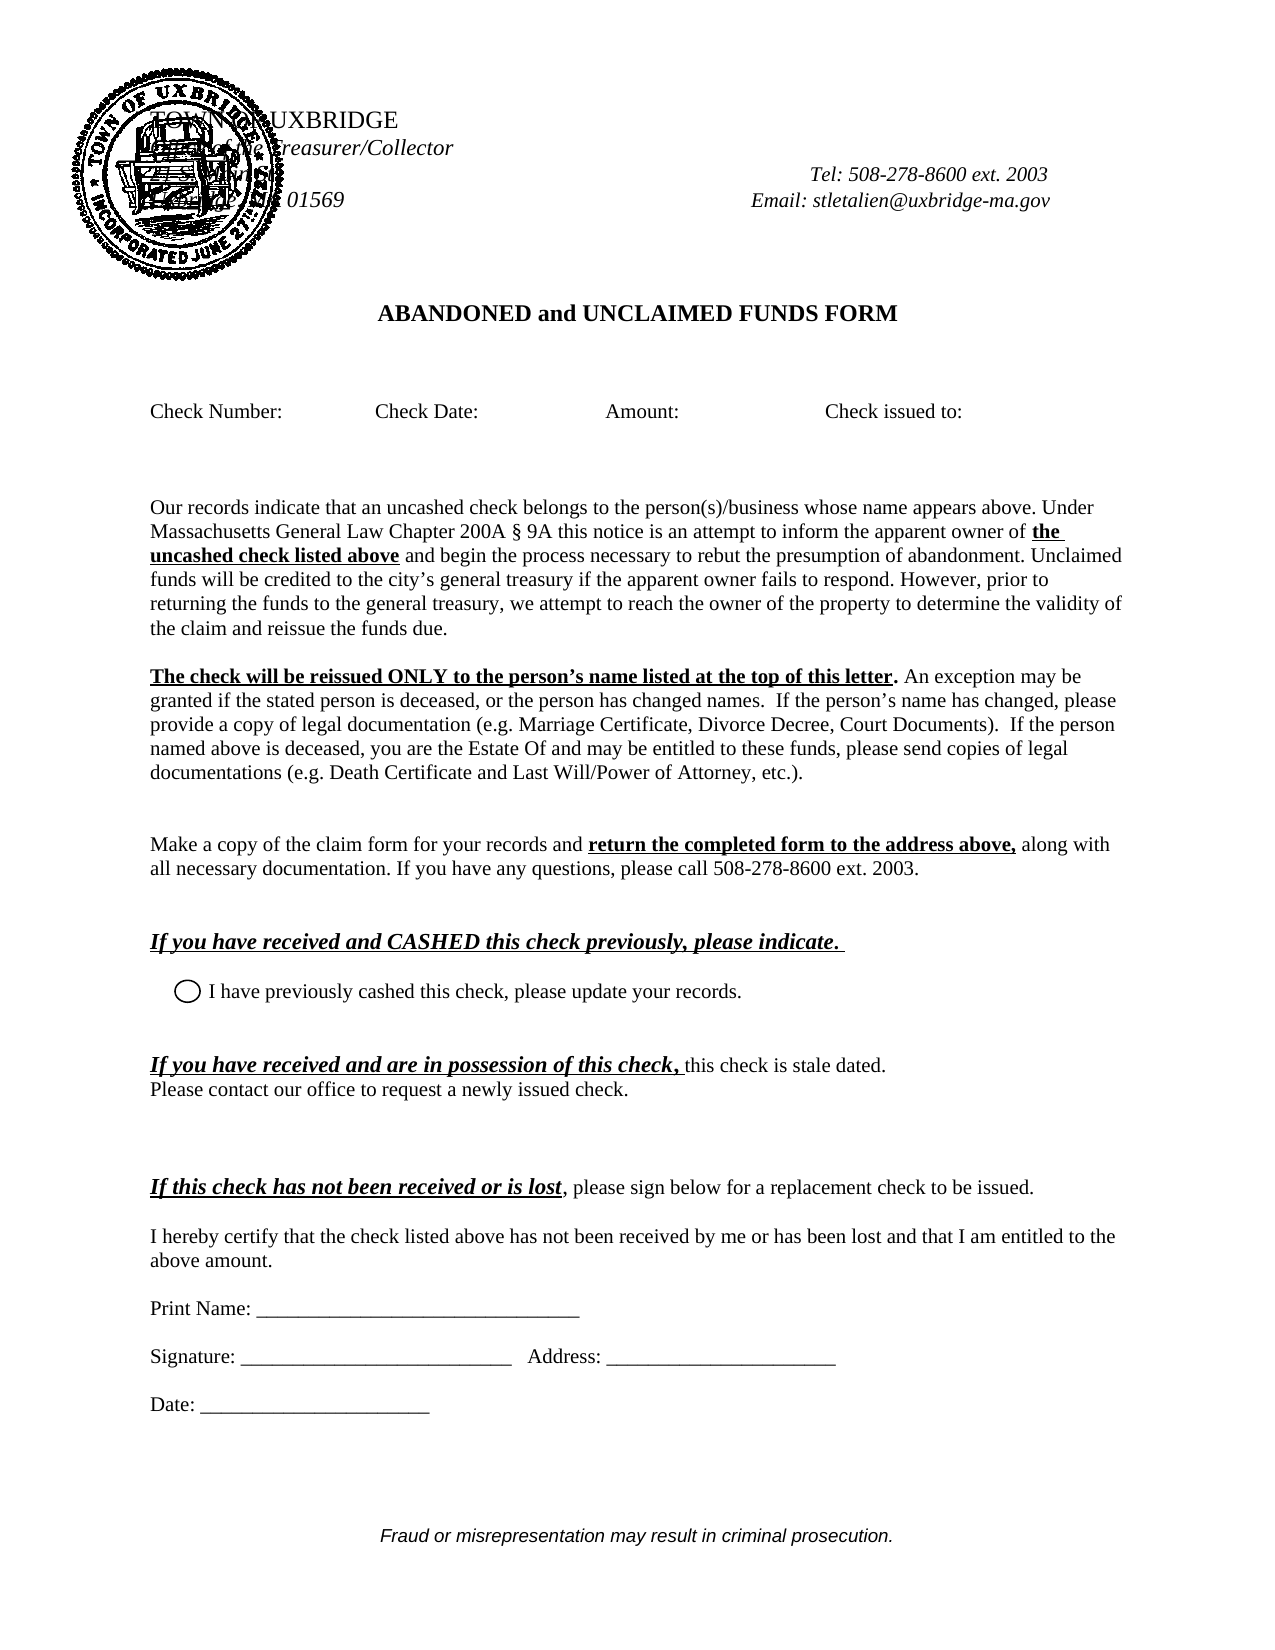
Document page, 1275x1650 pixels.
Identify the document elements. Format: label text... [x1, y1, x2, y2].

text Make a copy of the claim form for your records and return the completed form to the address above, along with all necessary documentation. If you have any questions, please call 508-278-8600 ext. 2003. [150, 832, 1125, 880]
text Signature: __________________________ Address: ______________________ [150, 1344, 1125, 1368]
text If you have received and CASHED this check previously, please indicate. [150, 928, 1125, 954]
text I hereby certify that the check listed above has not been received by me or has been lost and that I am entitled to the above amount. [150, 1224, 1125, 1272]
text ABANDONED and UNCLAIMED FUNDS FORM [150, 299, 1125, 327]
text I have previously cashed this check, please update your records. [192, 979, 1125, 1003]
picture [70, 64, 289, 283]
text If this check has not been received or is lost, please sign below for a replacement check to be issued. [150, 1173, 1125, 1200]
text Please contact our office to request a newly issued check. [150, 1077, 1125, 1101]
text If you have received and are in possession of this check, this check is stale dated. [150, 1051, 1125, 1077]
text The check will be reissued ONLY to the person’s name listed at the top of this letter. An exception may be granted if the stated person is deceased, or the person has changed names. If the person’s name has changed, please provide a copy of legal documentation (e.g. Marriage Certificate, Divorce Decree, Court Documents). If the person named above is deceased, you are the Estate Of and may be entitled to these funds, please send copies of legal documentations (e.g. Death Certificate and Last Will/Power of Attorney, etc.). [150, 663, 1125, 808]
text Our records indicate that an uncashed check belongs to the person(s)/business whose name appears above. Under Massachusetts General Law Chapter 200A § 9A this notice is an attempt to inform the apparent owner of the uncashed check listed above and begin the process necessary to rebut the presumption of abandonment. Unclaimed funds will be credited to the city’s general treasury if the apparent owner fails to respond. However, prior to returning the funds to the general treasury, we attempt to reach the owner of the property to determine the validity of the claim and reissue the funds due. [150, 495, 1125, 639]
text Date: ______________________ [150, 1392, 1125, 1416]
text Check Number: Check Date: Amount: Check issued to: [150, 399, 1125, 423]
text Print Name: _______________________________ [150, 1296, 1125, 1320]
